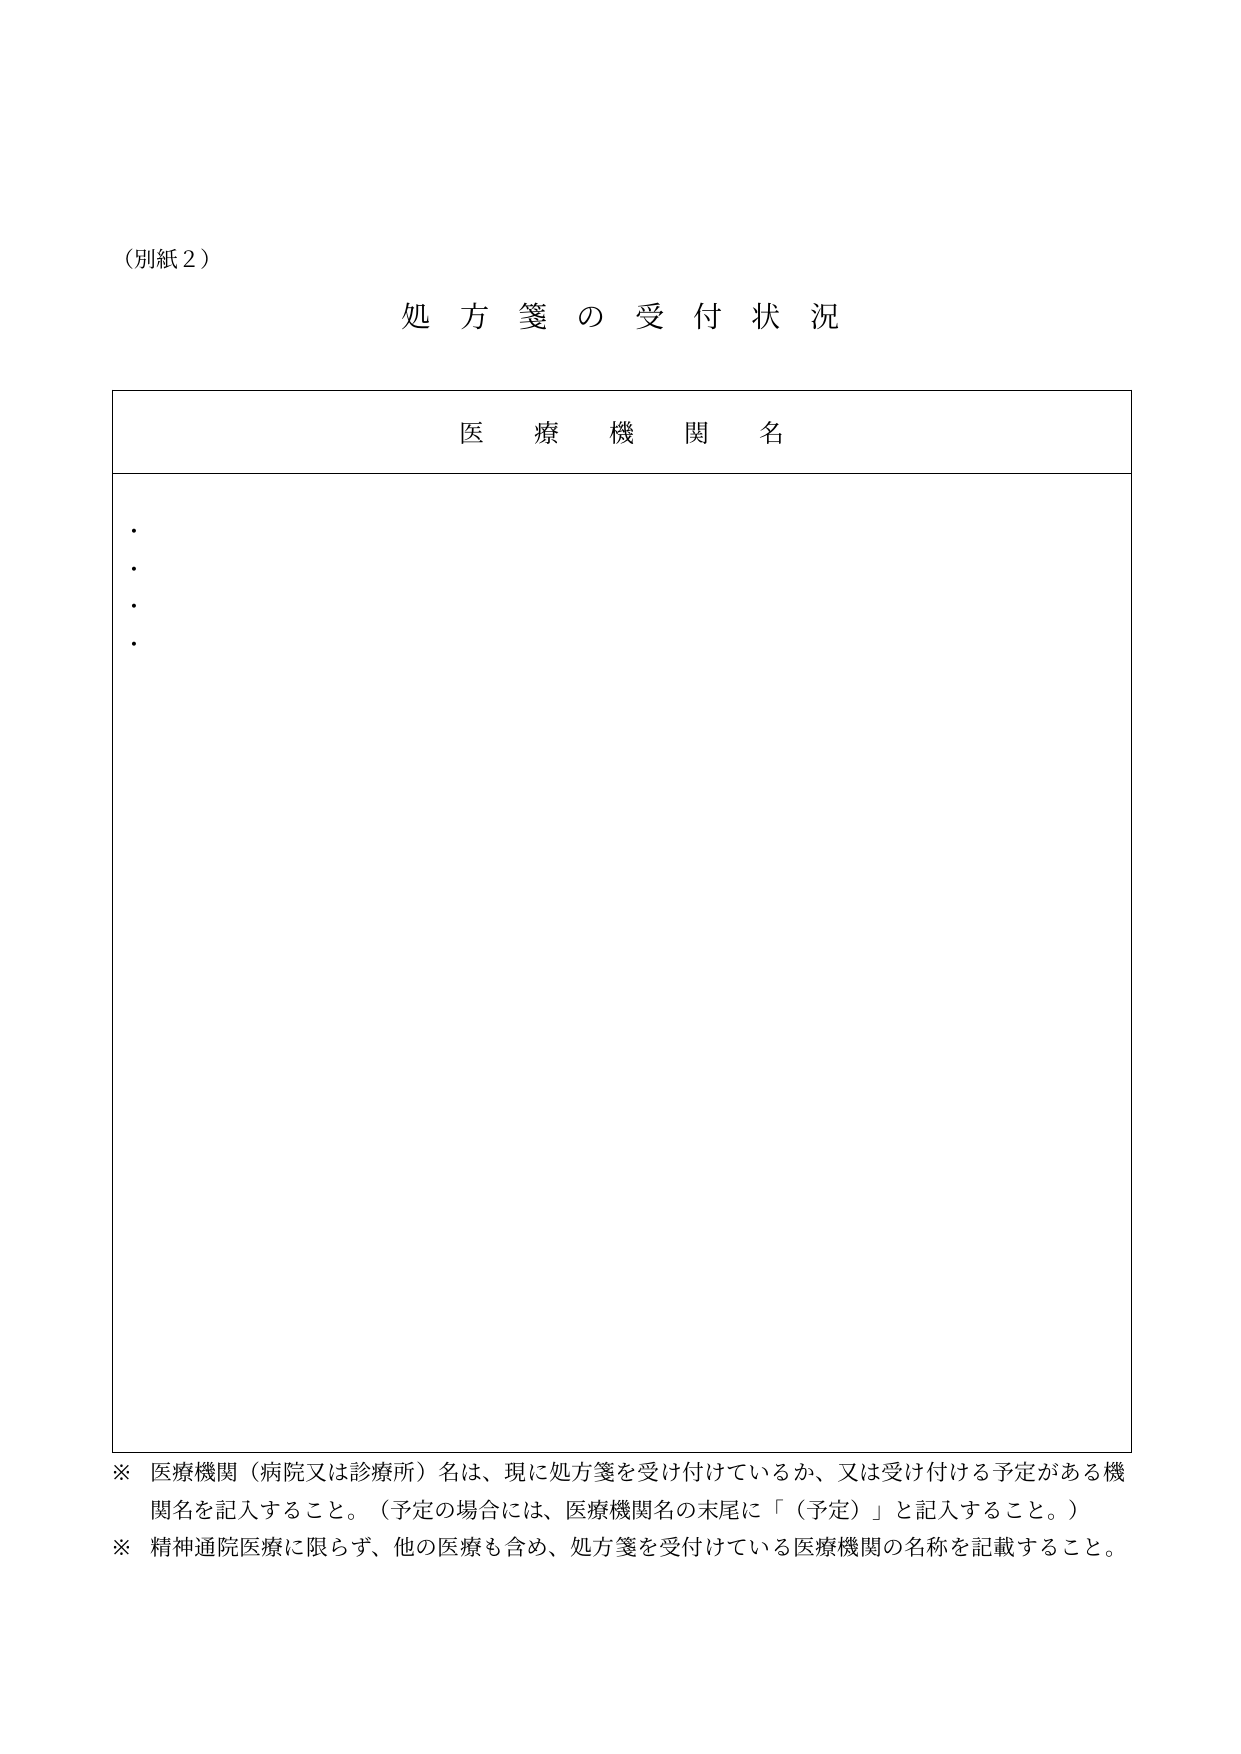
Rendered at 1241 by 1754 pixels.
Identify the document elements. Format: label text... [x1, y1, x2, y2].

text （別紙２） [112, 239, 1128, 277]
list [112, 1528, 1128, 1565]
text 処 方 箋 の 受 付 状 況 [112, 277, 1128, 352]
list 医療機関（病院又は診療所）名は、現に処方箋を受け付けているか、又は受け付ける予定がある機関名を記入すること。（予定の場合には、医療機関名の末尾に「（予定）」と記入すること。） [112, 1453, 1128, 1528]
table_header 医 療 機 関 名 [113, 391, 1131, 473]
table_cell ・ ・ ・ ・ [113, 474, 1131, 1452]
